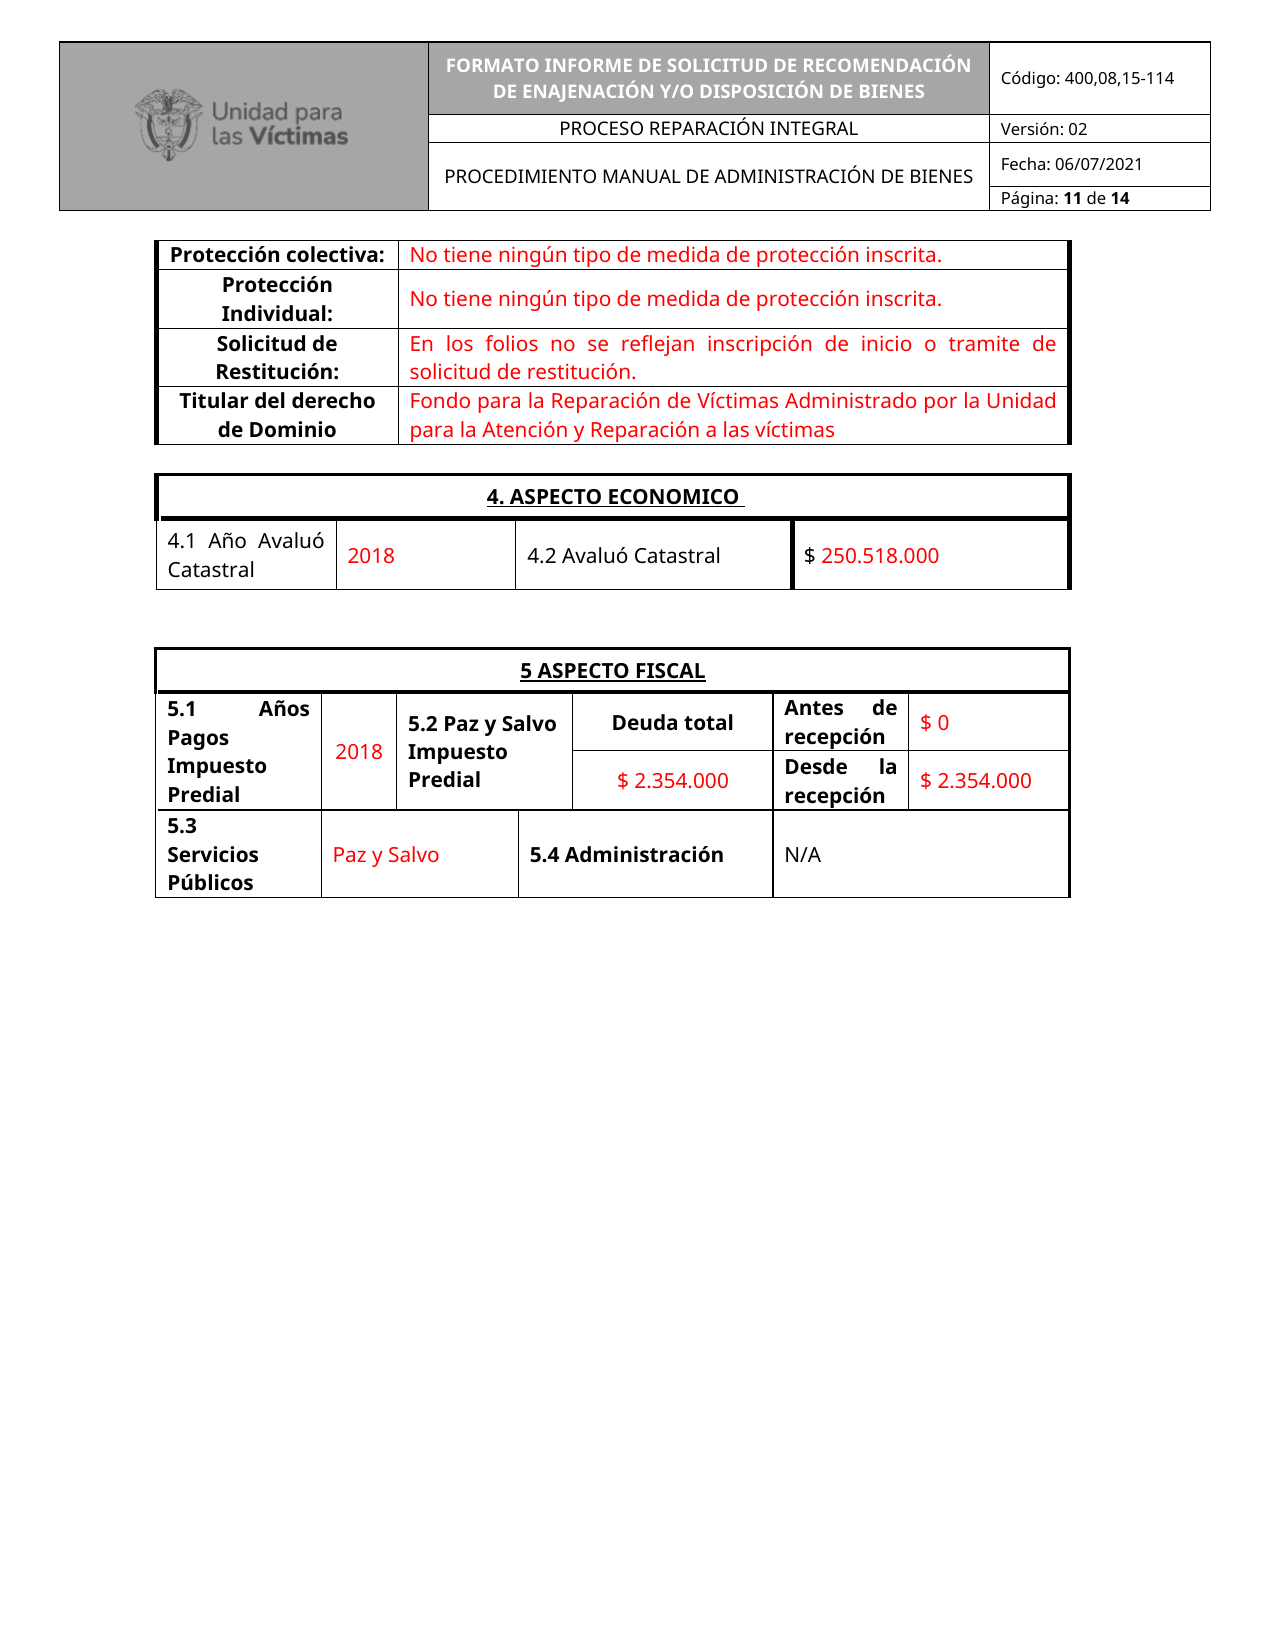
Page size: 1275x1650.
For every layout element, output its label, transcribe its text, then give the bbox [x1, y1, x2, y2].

table_cell $ 0 [909, 694, 1068, 750]
table_cell 4.2 Avaluó Catastral [516, 521, 790, 589]
table_cell Titular del derecho de Dominio [159, 387, 398, 443]
table_header 5 ASPECTO FISCAL [157, 650, 1068, 690]
table_cell Protección Individual: [159, 270, 398, 328]
table_cell Antes de recepción [774, 694, 908, 750]
table_cell No tiene ningún tipo de medida de protección inscrita. [399, 270, 1067, 328]
table_cell En los folios no se reflejan inscripción de inicio o tramite de solicitud de restitución. [399, 329, 1067, 386]
table_cell 5.1 Años Pagos Impuesto Predial [156, 690, 321, 809]
table_cell Paz y Salvo [322, 811, 518, 897]
table_cell Fondo para la Reparación de Víctimas Administrado por la Unidad para la Atención y Reparación a las víctimas [399, 387, 1067, 443]
picture [132, 85, 355, 167]
table_cell 5.2 Paz y Salvo Impuesto Predial [397, 694, 572, 809]
table_cell Desde la recepción [774, 751, 908, 809]
table_cell 4.1 Año Avaluó Catastral [157, 516, 336, 589]
table_cell Deuda total [573, 694, 772, 750]
table_cell $ 2.354.000 [909, 751, 1068, 809]
table_cell N/A [774, 811, 1068, 897]
table_header 4. ASPECTO ECONOMICO [159, 476, 1067, 516]
table_cell Solicitud de Restitución: [159, 329, 398, 386]
table_cell 5.3 Servicios Públicos [156, 809, 321, 897]
table_cell 2018 [337, 521, 515, 589]
table_cell 5.4 Administración [519, 811, 772, 897]
table_cell No tiene ningún tipo de medida de protección inscrita. [399, 241, 1067, 269]
table_cell 2018 [322, 694, 396, 809]
table_cell $ 250.518.000 [795, 521, 1067, 589]
table_cell $ 2.354.000 [573, 751, 772, 809]
table_cell Protección colectiva: [159, 241, 398, 269]
